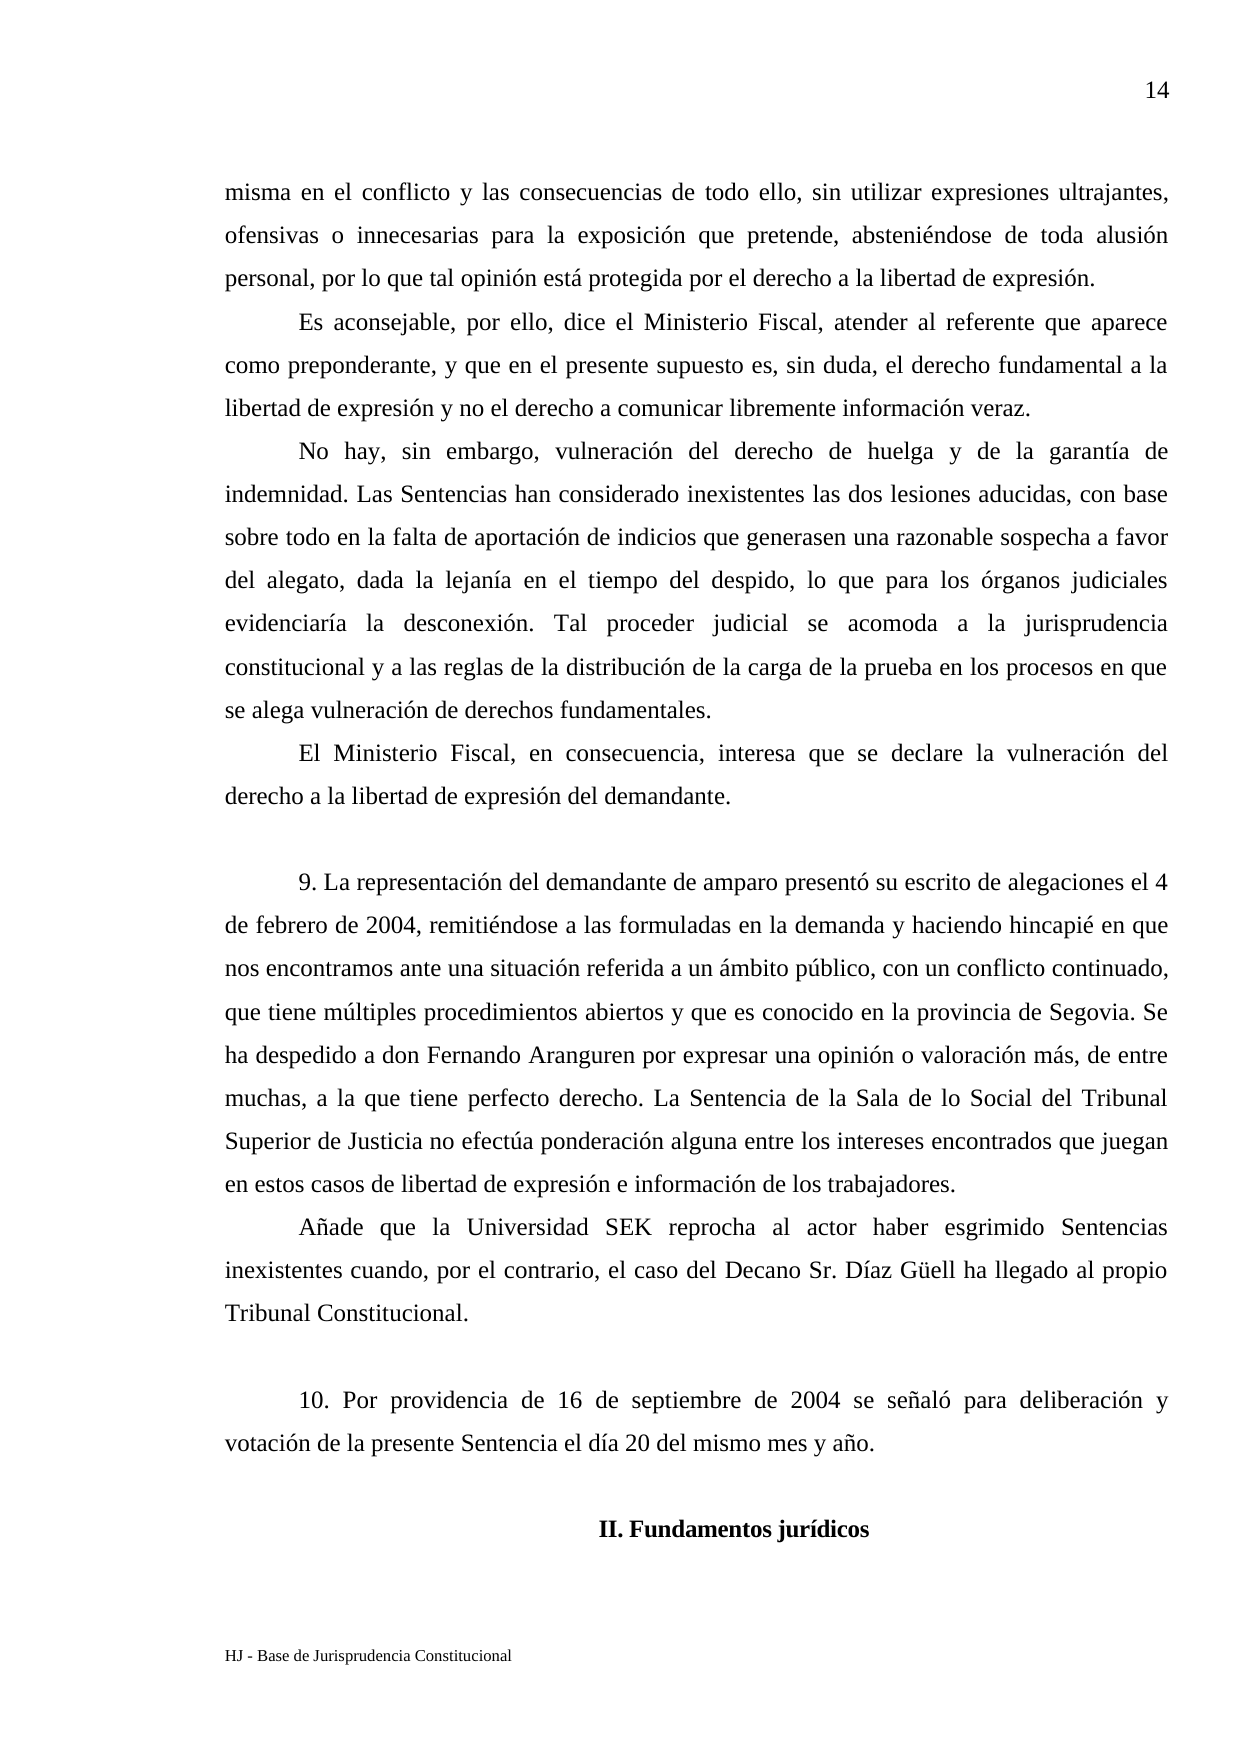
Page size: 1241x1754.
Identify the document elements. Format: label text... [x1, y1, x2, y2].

subtitle II. Fundamentos jurídicos [224, 1514, 1169, 1543]
text No hay, sin embargo, vulneración del derecho de huelga y de la garantía de indemnidad. Las Sentencias han considerado inexistentes las dos lesiones aducidas, con base sobre todo en la falta de aportación de indicios que generasen una razonable sospecha a favor del alegato, dada la lejanía en el tiempo del despido, lo que para los órganos judiciales evidenciaría la desconexión. Tal proceder judicial se acomoda a la jurisprudencia constitucional y a las reglas de la distribución de la carga de la prueba en los procesos en que se alega vulneración de derechos fundamentales. [224, 436, 1169, 723]
text 9. La representación del demandante de amparo presentó su escrito de alegaciones el 4 de febrero de 2004, remitiéndose a las formuladas en la demanda y haciendo hincapié en que nos encontramos ante una situación referida a un ámbito público, con un conflicto continuado, que tiene múltiples procedimientos abiertos y que es conocido en la provincia de Segovia. Se ha despedido a don Fernando Aranguren por expresar una opinión o valoración más, de entre muchas, a la que tiene perfecto derecho. La Sentencia de la Sala de lo Social del Tribunal Superior de Justicia no efectúa ponderación alguna entre los intereses encontrados que juegan en estos casos de libertad de expresión e información de los trabajadores. [224, 867, 1169, 1198]
text 10. Por providencia de 16 de septiembre de 2004 se señaló para deliberación y votación de la presente Sentencia el día 20 del mismo mes y año. [224, 1385, 1169, 1457]
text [224, 177, 1169, 292]
text El Ministerio Fiscal, en consecuencia, interesa que se declare la vulneración del derecho a la libertad de expresión del demandante. [224, 738, 1169, 810]
text Es aconsejable, por ello, dice el Ministerio Fiscal, atender al referente que aparece como preponderante, y que en el presente supuesto es, sin duda, el derecho fundamental a la libertad de expresión y no el derecho a comunicar libremente información veraz. [224, 307, 1169, 422]
text Añade que la Universidad SEK reprocha al actor haber esgrimido Sentencias inexistentes cuando, por el contrario, el caso del Decano Sr. Díaz Güell ha llegado al propio Tribunal Constitucional. [224, 1212, 1169, 1327]
